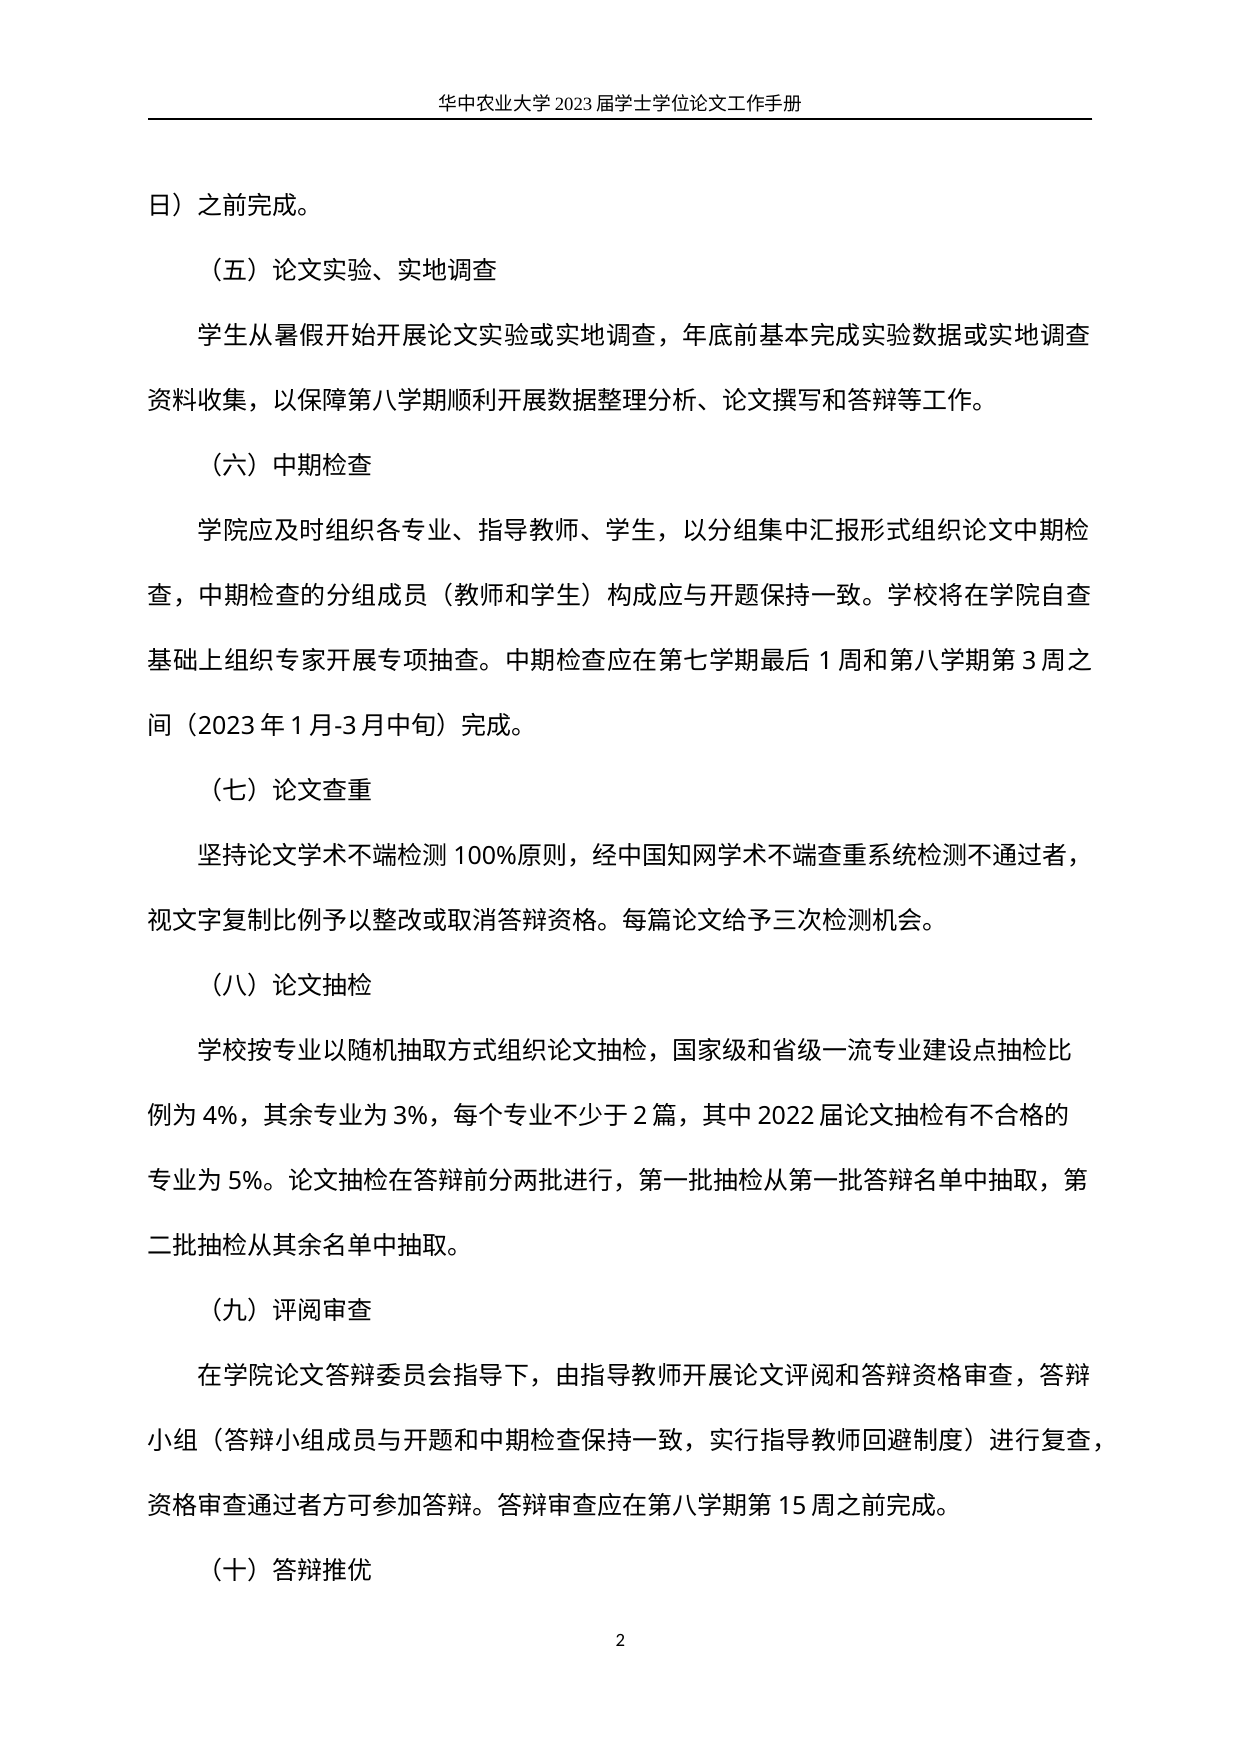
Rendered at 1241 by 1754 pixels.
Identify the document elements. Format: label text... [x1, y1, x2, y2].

text （八）论文抽检 [148, 951, 1092, 1016]
text （五）论文实验、实地调查 [148, 236, 1092, 301]
text 坚持论文学术不端检测100%原则，经中国知网学术不端查重系统检测不通过者，视文字复制比例予以整改或取消答辩资格。每篇论文给予三次检测机会。 [148, 821, 1092, 951]
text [148, 171, 1092, 236]
text 学生从暑假开始开展论文实验或实地调查，年底前基本完成实验数据或实地调查资料收集，以保障第八学期顺利开展数据整理分析、论文撰写和答辩等工作。 [148, 301, 1092, 431]
text （九）评阅审查 [148, 1276, 1092, 1341]
text 学院应及时组织各专业、指导教师、学生，以分组集中汇报形式组织论文中期检查，中期检查的分组成员（教师和学生）构成应与开题保持一致。学校将在学院自查基础上组织专家开展专项抽查。中期检查应在第七学期最后1周和第八学期第3周之间（2023年1月-3月中旬）完成。 [148, 496, 1092, 756]
text （十）答辩推优 [148, 1536, 1092, 1601]
text 学校按专业以随机抽取方式组织论文抽检，国家级和省级一流专业建设点抽检比例为4%，其余专业为3%，每个专业不少于2篇，其中2022届论文抽检有不合格的专业为5%。论文抽检在答辩前分两批进行，第一批抽检从第一批答辩名单中抽取，第二批抽检从其余名单中抽取。 [148, 1016, 1092, 1276]
text 在学院论文答辩委员会指导下，由指导教师开展论文评阅和答辩资格审查，答辩小组（答辩小组成员与开题和中期检查保持一致，实行指导教师回避制度）进行复查，资格审查通过者方可参加答辩。答辩审查应在第八学期第15周之前完成。 [148, 1341, 1092, 1536]
text （六）中期检查 [148, 431, 1092, 496]
text （七）论文查重 [148, 756, 1092, 821]
